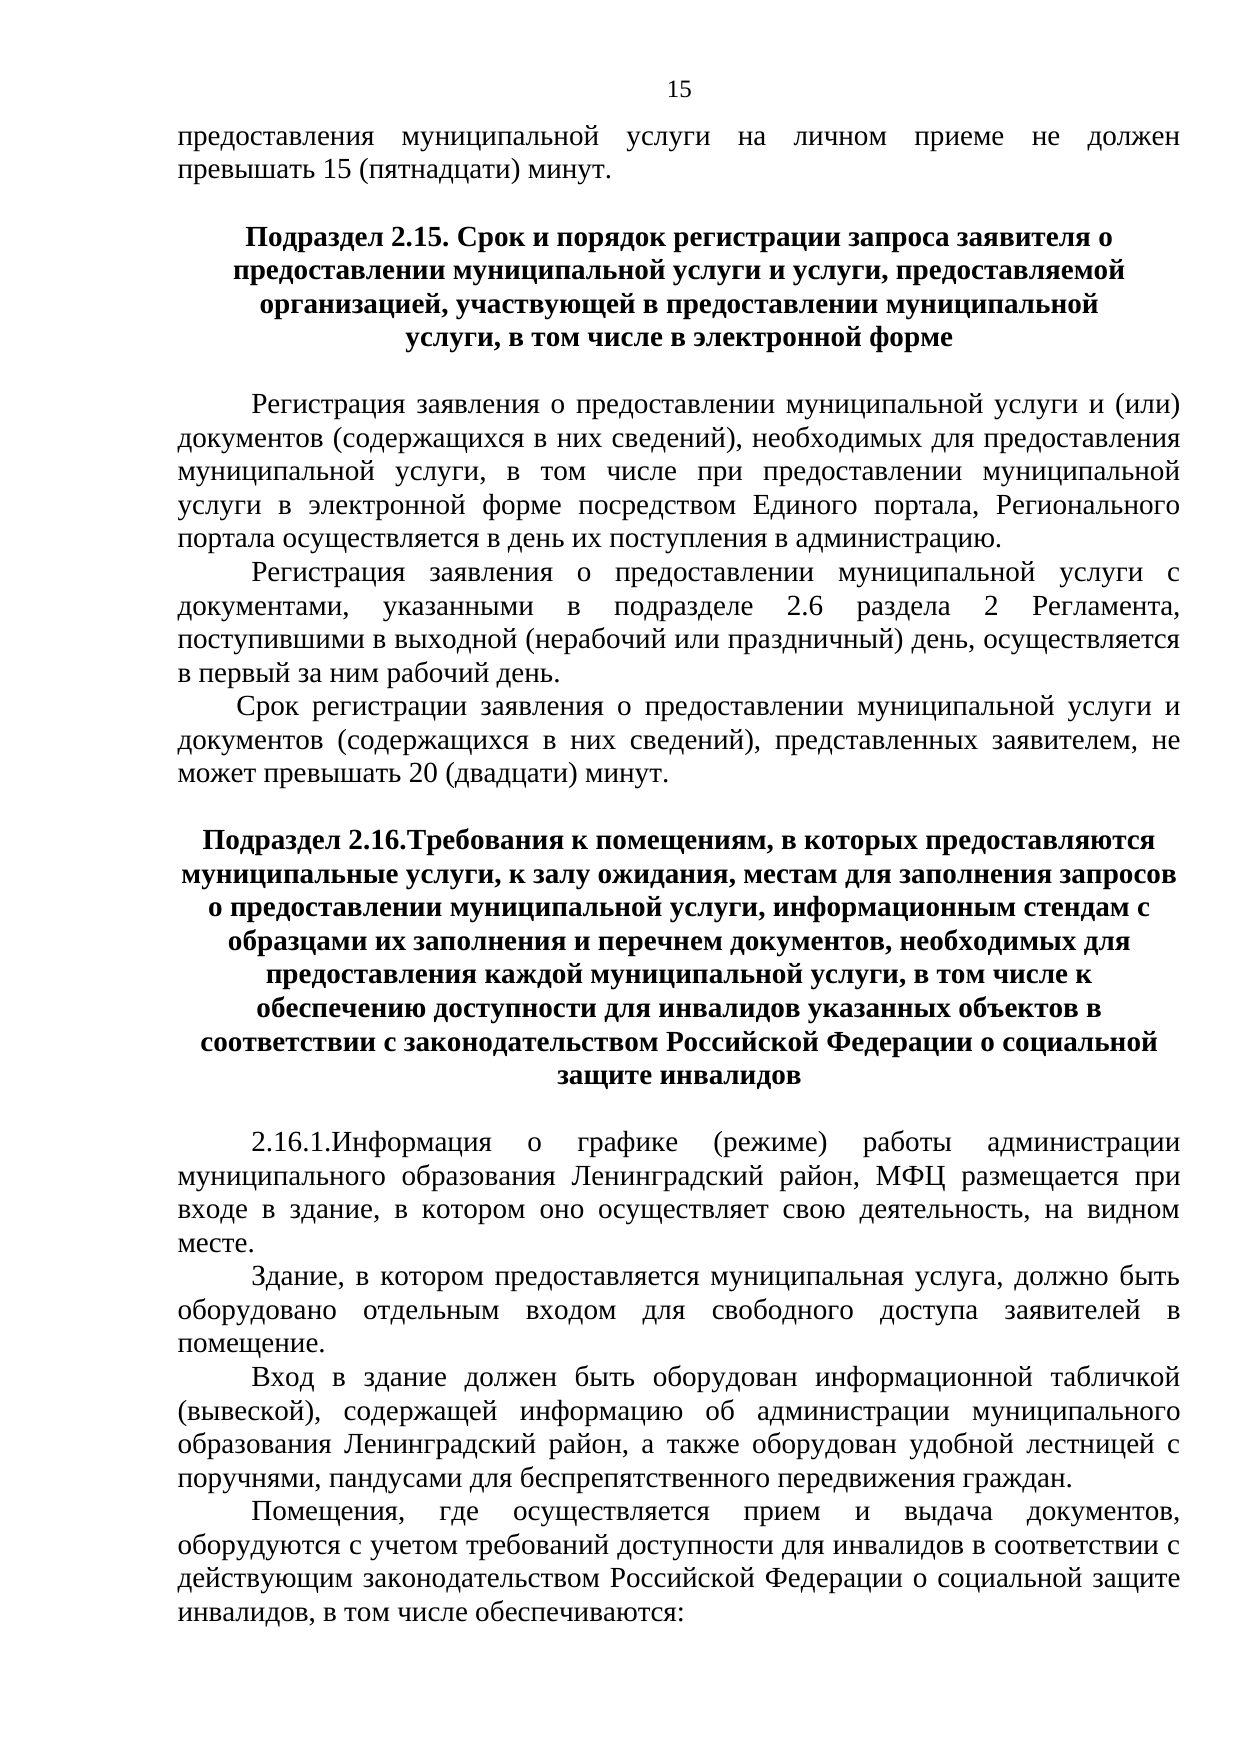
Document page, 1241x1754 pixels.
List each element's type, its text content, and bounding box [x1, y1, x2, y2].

text Здание, в котором предоставляется муниципальная услуга, должно быть оборудовано отдельным входом для свободного доступа заявителей в помещение. [177, 1258, 1181, 1359]
text Помещения, где осуществляется прием и выдача документов, оборудуются с учетом требований доступности для инвалидов в соответствии с действующим законодательством Российской Федерации о социальной защите инвалидов, в том числе обеспечиваются: [177, 1493, 1181, 1627]
text предоставлении муниципальной услуги и услуги, предоставляемой [177, 252, 1181, 286]
text организацией, участвующей в предоставлении муниципальной [177, 286, 1181, 319]
text Регистрация заявления о предоставлении муниципальной услуги с документами, указанными в подразделе 2.6 раздела 2 Регламента, поступившими в выходной (нерабочий или праздничный) день, осуществляется в первый за ним рабочий день. [177, 554, 1181, 688]
text Подраздел 2.16.Требования к помещениям, в которых предоставляются муниципальные услуги, к залу ожидания, местам для заполнения запросов о предоставлении муниципальной услуги, информационным стендам с [177, 822, 1181, 923]
text соответствии с законодательством Российской Федерации о социальной защите инвалидов [177, 1024, 1181, 1091]
text Срок регистрации заявления о предоставлении муниципальной услуги и документов (содержащихся в них сведений), представленных заявителем, не может превышать 20 (двадцати) минут. [177, 688, 1181, 789]
text Регистрация заявления о предоставлении муниципальной услуги и (или) документов (содержащихся в них сведений), необходимых для предоставления муниципальной услуги, в том числе при предоставлении муниципальной услуги в электронной форме посредством Единого портала, Регионального портала осуществляется в день их поступления в администрацию. [177, 386, 1181, 554]
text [177, 118, 1181, 185]
text Вход в здание должен быть оборудован информационной табличкой (вывеской), содержащей информацию об администрации муниципального образования Ленинградский район, а также оборудован удобной лестницей с поручнями, пандусами для беспрепятственного передвижения граждан. [177, 1359, 1181, 1493]
text предоставления каждой муниципальной услуги, в том числе к [177, 957, 1181, 990]
text услуги, в том числе в электронной форме [177, 319, 1181, 353]
text образцами их заполнения и перечнем документов, необходимых для [177, 923, 1181, 957]
text обеспечению доступности для инвалидов указанных объектов в [177, 990, 1181, 1024]
text 2.16.1.Информация о графике (режиме) работы администрации муниципального образования Ленинградский район, МФЦ размещается при входе в здание, в котором оно осуществляет свою деятельность, на видном месте. [177, 1124, 1181, 1258]
text Подраздел 2.15. Срок и порядок регистрации запроса заявителя о [177, 219, 1181, 252]
